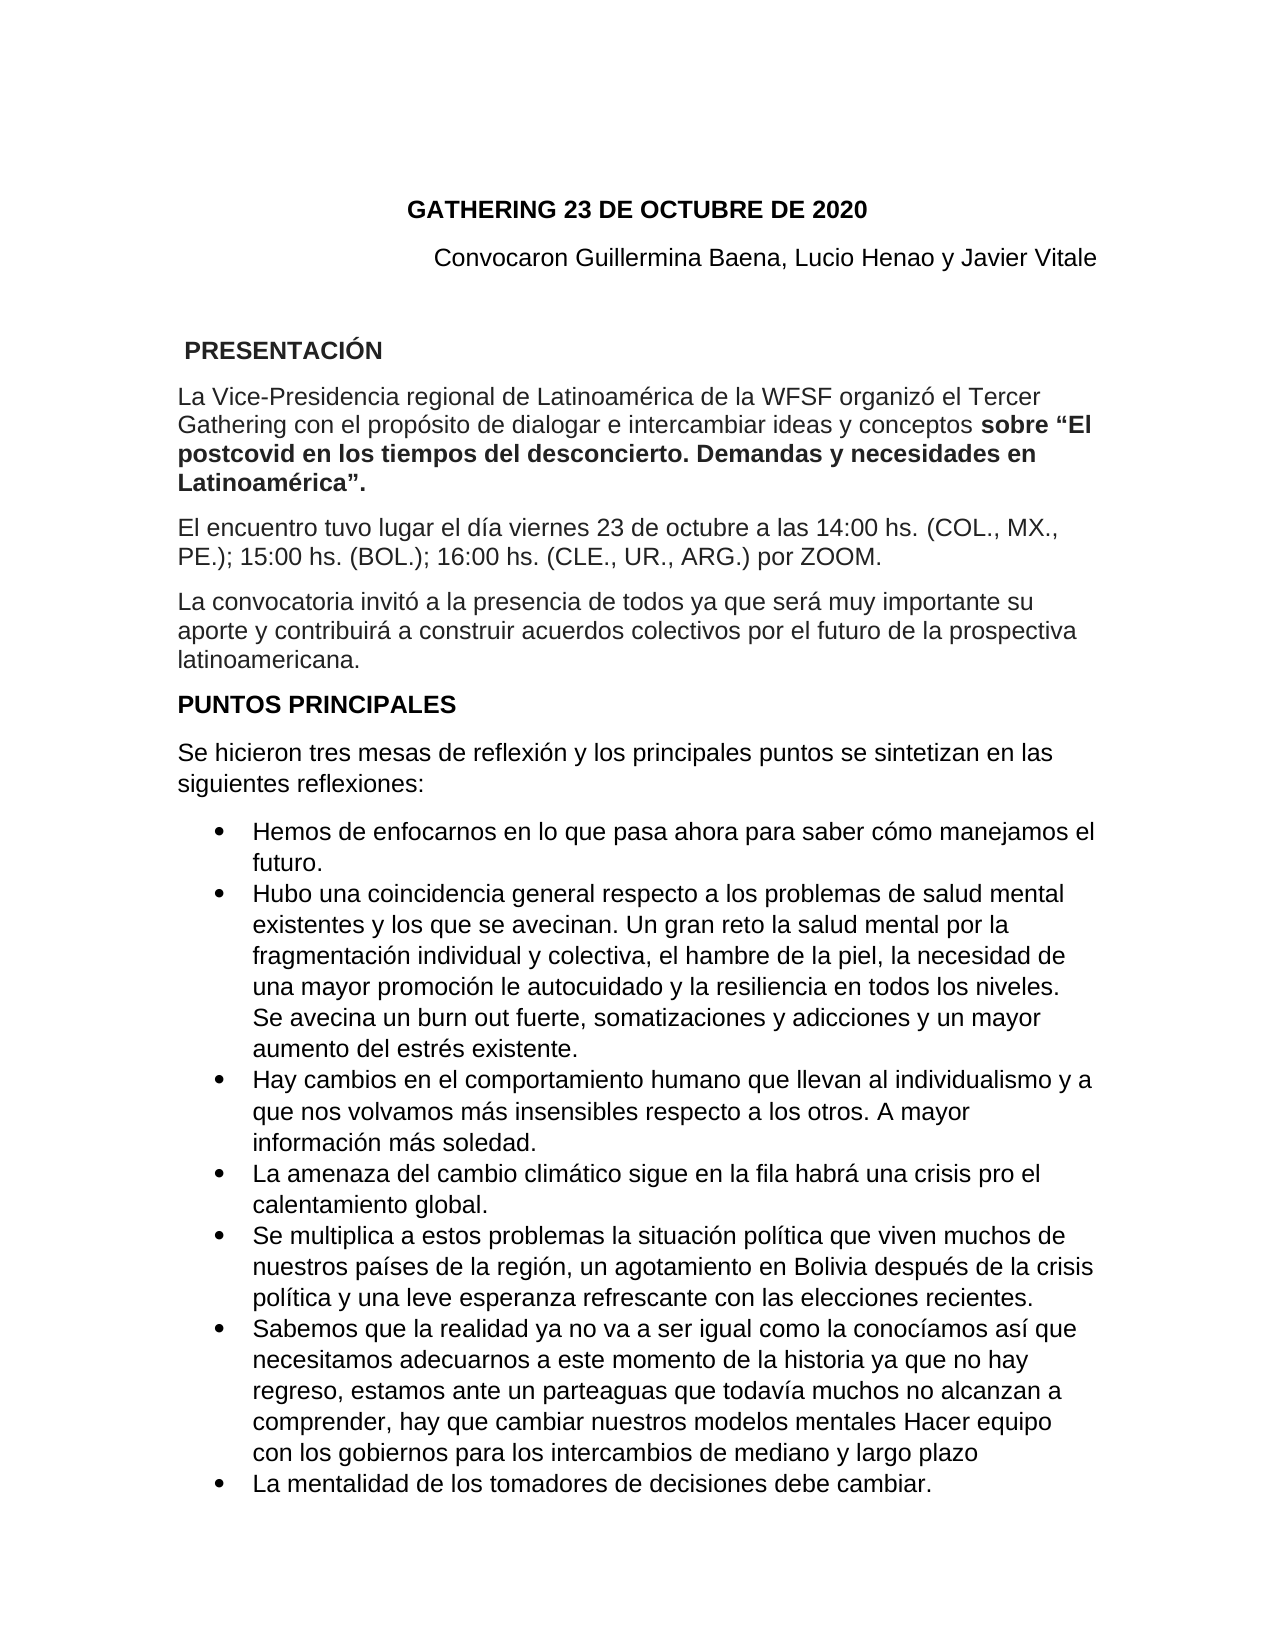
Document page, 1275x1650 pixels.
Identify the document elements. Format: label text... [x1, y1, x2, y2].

list La mentalidad de los tomadores de decisiones debe cambiar. [215, 1469, 1098, 1498]
text La convocatoria invitó a la presencia de todos ya que será muy importante su aporte y contribuirá a construir acuerdos colectivos por el futuro de la prospectiva latinoamericana. [177, 587, 1098, 674]
list Hay cambios en el comportamiento humano que llevan al individualismo y a que nos volvamos más insensibles respecto a los otros. A mayor información más soledad. [215, 1065, 1098, 1156]
list Se multiplica a estos problemas la situación política que viven muchos de nuestros países de la región, un agotamiento en Bolivia después de la crisis política y una leve esperanza refrescante con las elecciones recientes. [215, 1221, 1098, 1312]
list Hubo una coincidencia general respecto a los problemas de salud mental existentes y los que se avecinan. Un gran reto la salud mental por la fragmentación individual y colectiva, el hambre de la piel, la necesidad de una mayor promoción le autocuidado y la resiliencia en todos los niveles. Se avecina un burn out fuerte, somatizaciones y adicciones y un mayor aumento del estrés existente. [215, 879, 1098, 1063]
text GATHERING 23 DE OCTUBRE DE 2020 [177, 195, 1098, 224]
list Hemos de enfocarnos en lo que pasa ahora para saber cómo manejamos el futuro. [215, 817, 1098, 877]
text El encuentro tuvo lugar el día viernes 23 de octubre a las 14:00 hs. (COL., MX., PE.); 15:00 hs. (BOL.); 16:00 hs. (CLE., UR., ARG.) por ZOOM. [177, 513, 1098, 571]
list Sabemos que la realidad ya no va a ser igual como la conocíamos así que necesitamos adecuarnos a este momento de la historia ya que no hay regreso, estamos ante un parteaguas que todavía muchos no alcanzan a comprender, hay que cambiar nuestros modelos mentales Hacer equipo con los gobiernos para los intercambios de mediano y largo plazo [215, 1314, 1098, 1467]
text Convocaron Guillermina Baena, Lucio Henao y Javier Vitale [177, 243, 1098, 272]
text La Vice-Presidencia regional de Latinoamérica de la WFSF organizó el Tercer Gathering con el propósito de dialogar e intercambiar ideas y conceptos sobre “El postcovid en los tiempos del desconcierto. Demandas y necesidades en Latinoamérica”. [177, 382, 1098, 497]
text PRESENTACIÓN [177, 336, 1098, 365]
text Se hicieron tres mesas de reflexión y los principales puntos se sintetizan en las siguientes reflexiones: [177, 738, 1098, 798]
list La amenaza del cambio climático sigue en la fila habrá una crisis pro el calentamiento global. [215, 1158, 1098, 1218]
text PUNTOS PRINCIPALES [177, 690, 1098, 719]
